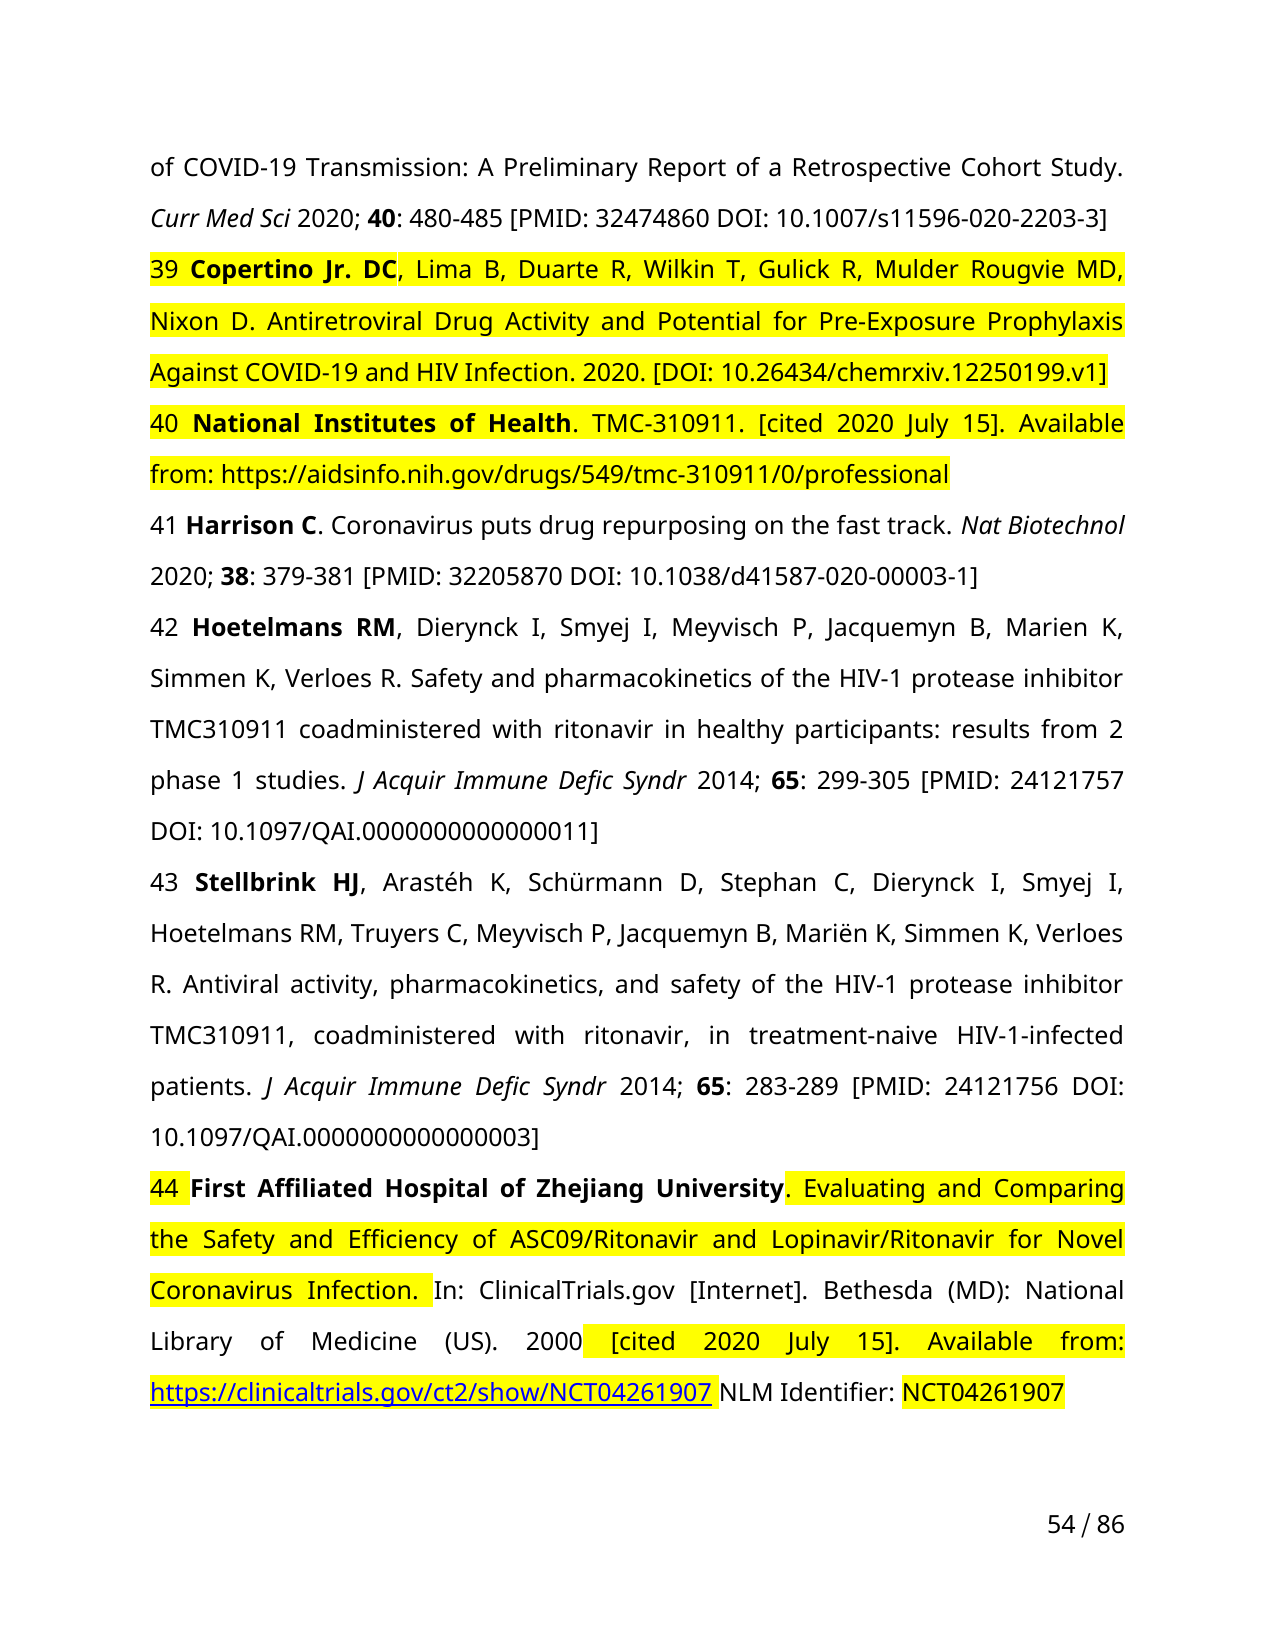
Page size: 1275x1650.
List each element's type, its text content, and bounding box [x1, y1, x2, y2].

text 42 Hoetelmans RM, Dierynck I, Smyej I, Meyvisch P, Jacquemyn B, Marien K, Simmen K, Verloes R. Safety and pharmacokinetics of the HIV-1 protease inhibitor TMC310911 coadministered with ritonavir in healthy participants: results from 2 phase 1 studies. J Acquir Immune Defic Syndr 2014; 65: 299-305 [PMID: 24121757 DOI: 10.1097/QAI.0000000000000011] [150, 609, 1125, 848]
text 44 First Affiliated Hospital of Zhejiang University. Evaluating and Comparing the Safety and Efficiency of ASC09/Ritonavir and Lopinavir/Ritonavir for Novel Coronavirus Infection. In: ClinicalTrials.gov [Internet]. Bethesda (MD): National Library of Medicine (US). 2000 [cited 2020 July 15]. Available from: https://clinicaltrials.gov/ct2/show/NCT04261907 NLM Identifier: NCT04261907 [150, 1256, 1125, 1409]
text 39 Copertino Jr. DC, Lima B, Duarte R, Wilkin T, Gulick R, Mulder Rougvie MD, Nixon D. Antiretroviral Drug Activity and Potential for Pre-Exposure Prophylaxis Against COVID-19 and HIV Infection. 2020. [DOI: 10.26434/chemrxiv.12250199.v1] [150, 337, 1125, 388]
text 44 First Affiliated Hospital of Zhejiang University. Evaluating and Comparing the Safety and Efficiency of ASC09/Ritonavir and Lopinavir/Ritonavir for Novel Coronavirus Infection. In: ClinicalTrials.gov [Internet]. Bethesda (MD): National Library of Medicine (US). 2000 [cited 2020 July 15]. Available from: https://clinicaltrials.gov/ct2/show/NCT04261907 NLM Identifier: NCT04261907 [150, 1171, 1125, 1222]
text 41 Harrison C. Coronavirus puts drug repurposing on the fast track. Nat Biotechnol 2020; 38: 379-381 [PMID: 32205870 DOI: 10.1038/d41587-020-00003-1] [150, 507, 1125, 592]
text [150, 150, 1125, 235]
text 40 National Institutes of Health. TMC-310911. [cited 2020 July 15]. Available from: https://aidsinfo.nih.gov/drugs/549/tmc-310911/0/professional [150, 439, 1125, 490]
text 39 Copertino Jr. DC, Lima B, Duarte R, Wilkin T, Gulick R, Mulder Rougvie MD, Nixon D. Antiretroviral Drug Activity and Potential for Pre-Exposure Prophylaxis Against COVID-19 and HIV Infection. 2020. [DOI: 10.26434/chemrxiv.12250199.v1] [150, 252, 1125, 303]
text 43 Stellbrink HJ, Arastéh K, Schürmann D, Stephan C, Dierynck I, Smyej I, Hoetelmans RM, Truyers C, Meyvisch P, Jacquemyn B, Mariën K, Simmen K, Verloes R. Antiviral activity, pharmacokinetics, and safety of the HIV-1 protease inhibitor TMC310911, coadministered with ritonavir, in treatment-naive HIV-1-infected patients. J Acquir Immune Defic Syndr 2014; 65: 283-289 [PMID: 24121756 DOI: 10.1097/QAI.0000000000000003] [150, 864, 1125, 1154]
